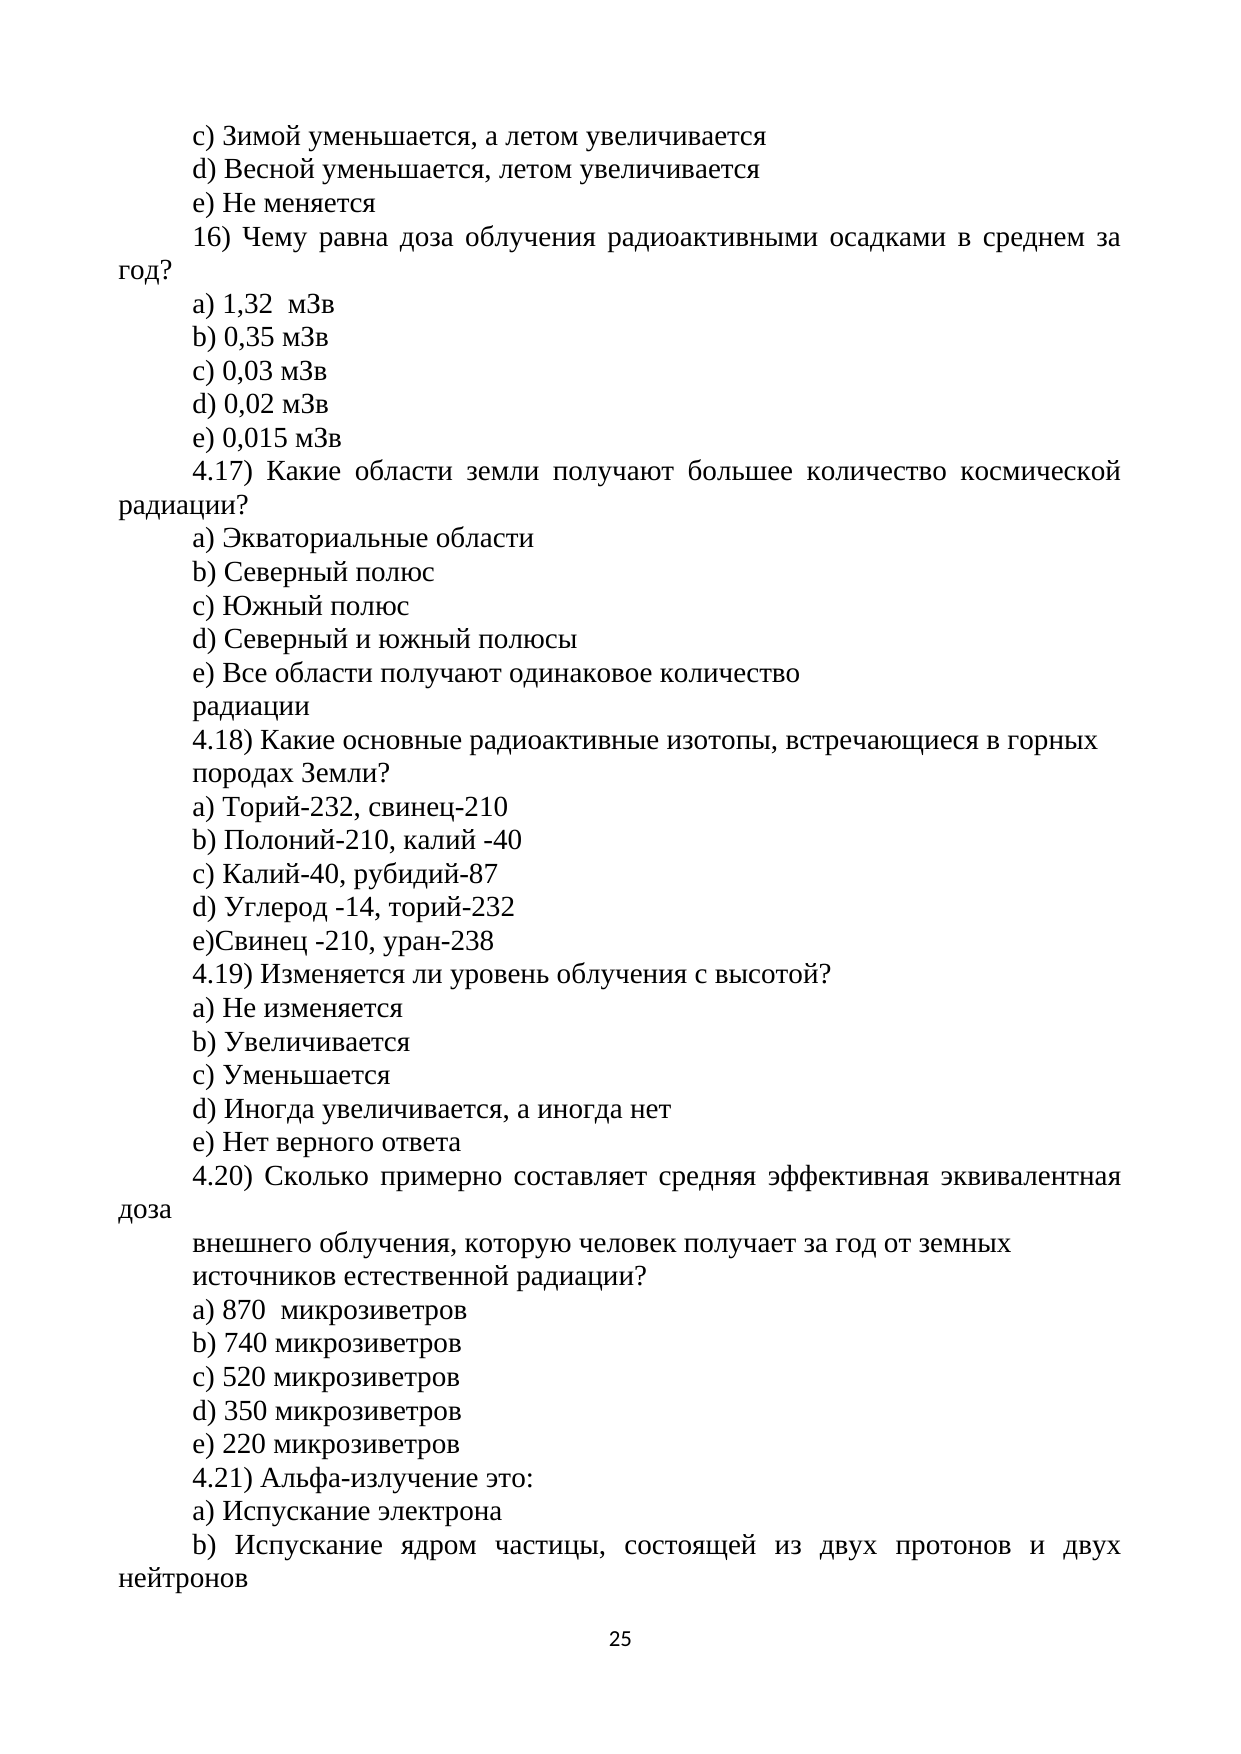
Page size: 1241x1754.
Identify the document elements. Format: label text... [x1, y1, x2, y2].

text d) Северный и южный полюсы [118, 621, 1122, 655]
text 4.20) Сколько примерно составляет средняя эффективная эквивалентная доза [118, 1158, 1122, 1225]
text d) 350 микрозиветров [118, 1393, 1122, 1426]
text e) 0,015 мЗв [118, 420, 1122, 453]
text 16) Чему равна доза облучения радиоактивными осадками в среднем за год? [118, 219, 1122, 286]
text c) Уменьшается [118, 1057, 1122, 1091]
text d) Весной уменьшается, летом увеличивается [118, 152, 1122, 185]
text e)Свинец -210, уран-238 [118, 923, 1122, 957]
text a) Испускание электрона [118, 1493, 1122, 1527]
text d) 0,02 мЗв [118, 386, 1122, 420]
text породах Земли? [118, 755, 1122, 789]
text c) Зимой уменьшается, а летом увеличивается [118, 118, 1122, 152]
text e) Все области получают одинаковое количество [118, 655, 1122, 688]
text внешнего облучения, которую человек получает за год от земных [118, 1225, 1122, 1258]
text 4.17) Какие области земли получают большее количество космической радиации? [118, 453, 1122, 521]
text d) Иногда увеличивается, а иногда нет [118, 1091, 1122, 1124]
text b) Полоний-210, калий -40 [118, 822, 1122, 856]
text c) Южный полюс [118, 588, 1122, 621]
text e) 220 микрозиветров [118, 1426, 1122, 1460]
text b) 740 микрозиветров [118, 1326, 1122, 1359]
text 4.19) Изменяется ли уровень облучения с высотой? [118, 957, 1122, 990]
text a) Не изменяется [118, 990, 1122, 1024]
text c) 0,03 мЗв [118, 353, 1122, 386]
text a) 870 микрозиветров [118, 1292, 1122, 1326]
text радиации [118, 688, 1122, 722]
text e) Не меняется [118, 185, 1122, 219]
text d) Углерод -14, торий-232 [118, 889, 1122, 923]
text e) Нет верного ответа [118, 1124, 1122, 1158]
text a) Торий-232, свинец-210 [118, 789, 1122, 822]
text b) Испускание ядром частицы, состоящей из двух протонов и двух нейтронов [118, 1527, 1122, 1594]
text b) Увеличивается [118, 1024, 1122, 1057]
text a) 1,32 мЗв [118, 286, 1122, 319]
text c) Калий-40, рубидий-87 [118, 856, 1122, 889]
text a) Экваториальные области [118, 521, 1122, 554]
text c) 520 микрозиветров [118, 1359, 1122, 1393]
text b) 0,35 мЗв [118, 319, 1122, 353]
text 4.21) Альфа-излучение это: [118, 1460, 1122, 1493]
text 4.18) Какие основные радиоактивные изотопы, встречающиеся в горных [118, 722, 1122, 755]
text b) Северный полюс [118, 554, 1122, 588]
text источников естественной радиации? [118, 1258, 1122, 1292]
